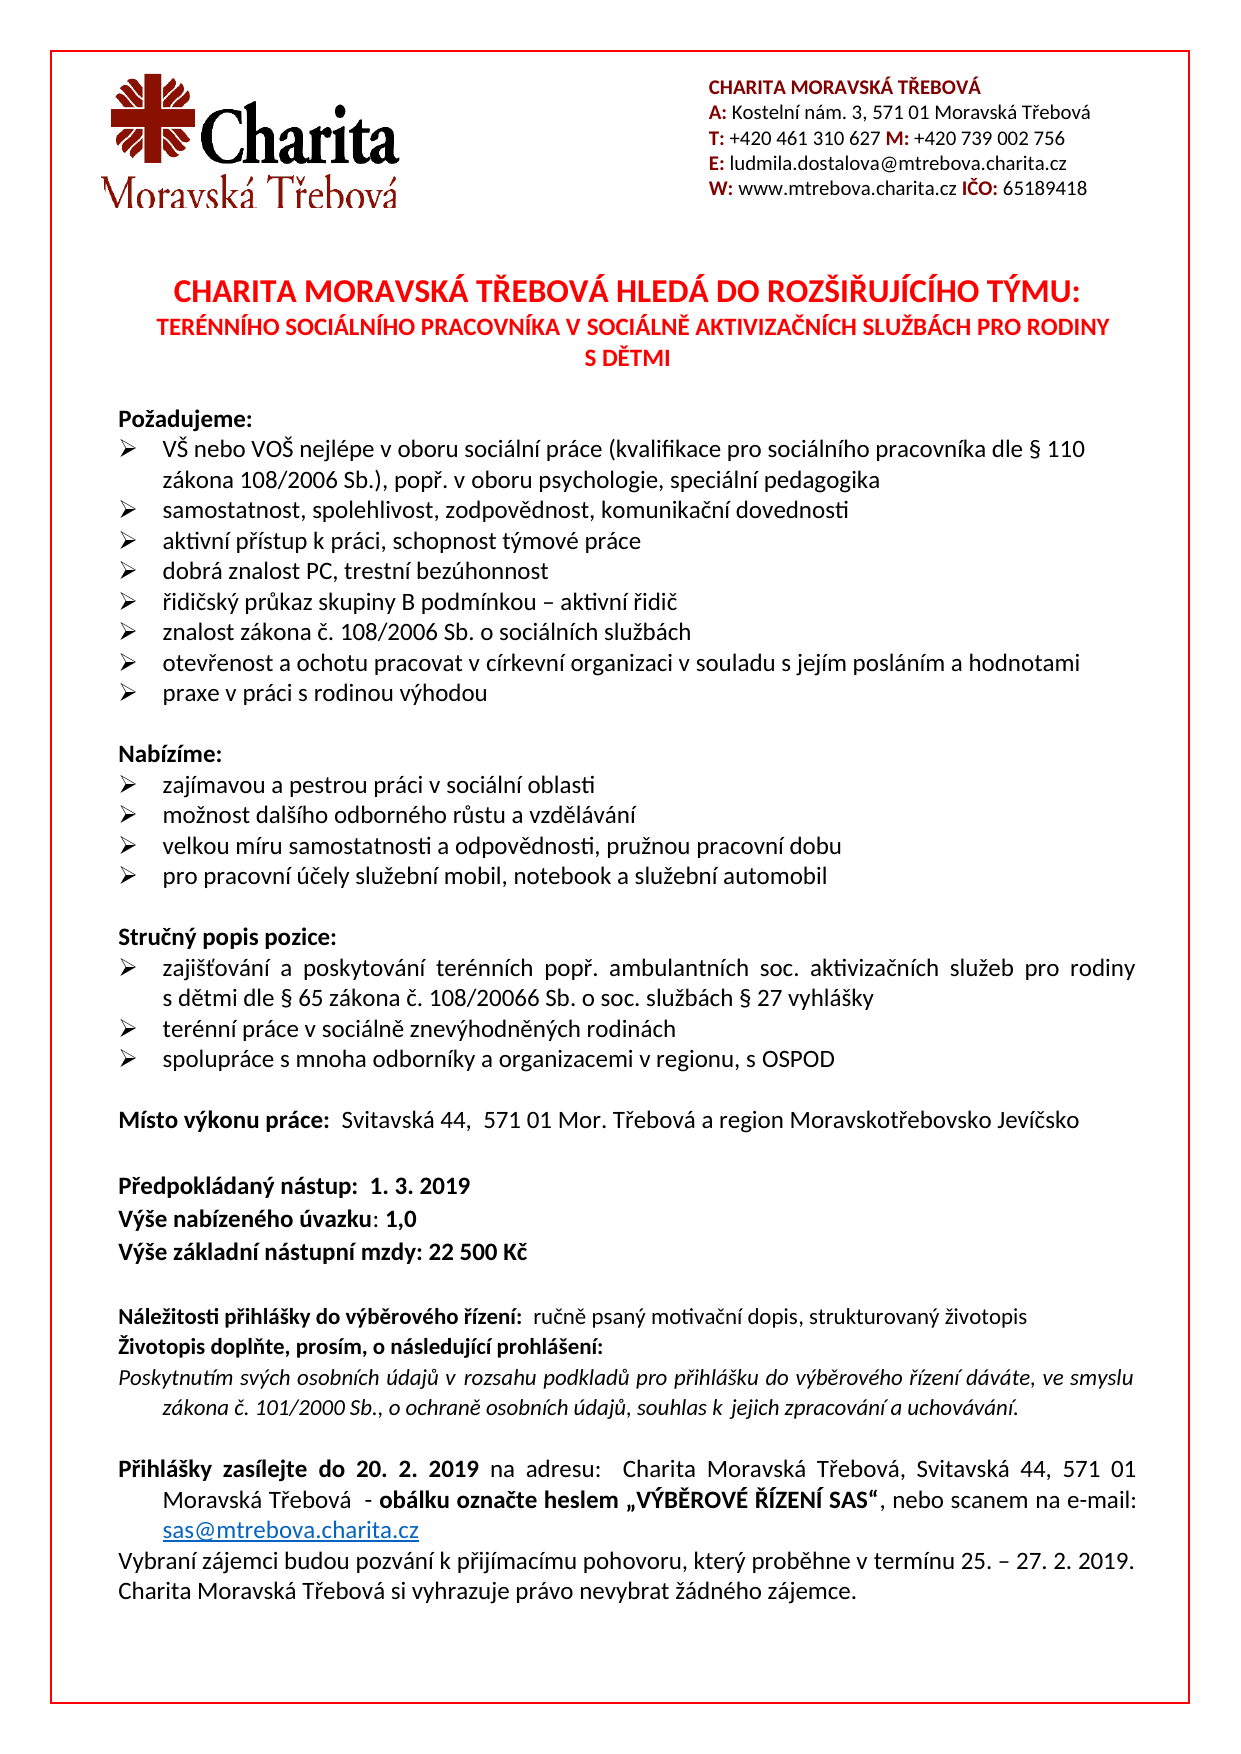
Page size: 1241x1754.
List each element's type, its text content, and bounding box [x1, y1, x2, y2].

text Místo výkonu práce: Svitavská 44, 571 01 Mor. Třebová a region Moravskotřebovsko Jevíčsko [118, 1105, 1137, 1135]
text Předpokládaný nástup: 1. 3. 2019 [118, 1171, 1137, 1201]
text TERÉNNÍHO SOCIÁLNÍHO PRACOVNÍKA V SOCIÁLNĚ AKTIVIZAČNÍCH SLUŽBÁCH PRO RODINY S DĚTMI [118, 311, 1137, 372]
list velkou míru samostatnosti a odpovědnosti, pružnou pracovní dobu [118, 830, 1137, 861]
text Stručný popis pozice: [118, 922, 1137, 952]
text Vybraní zájemci budou pozvání k přijímacímu pohovoru, který proběhne v termínu 25. – 27. 2. 2019. [118, 1545, 1137, 1575]
list terénní práce v sociálně znevýhodněných rodinách [118, 1013, 1137, 1044]
text Charita Moravská Třebová si vyhrazuje právo nevybrat žádného zájemce. [118, 1575, 1137, 1606]
text Výše základní nástupní mzdy: 22 500 Kč [118, 1236, 1137, 1267]
text Životopis doplňte, prosím, o následující prohlášení: [118, 1332, 1137, 1360]
list dobrá znalost PC, trestní bezúhonnost [118, 555, 1137, 586]
list praxe v práci s rodinou výhodou [118, 677, 1137, 708]
text Charita Moravská Třebová hledá do rozšiřujícího týmu: [118, 270, 1137, 311]
text Poskytnutím svých osobních údajů v rozsahu podkladů pro přihlášku do výběrového řízení dáváte, ve smyslu zákona č. 101/2000 Sb., o ochraně osobních údajů, souhlas k jejich zpracování a uchovávání. [118, 1363, 1137, 1421]
list znalost zákona č. 108/2006 Sb. o sociálních službách [118, 616, 1137, 647]
list VŠ nebo VOŠ nejlépe v oboru sociální práce (kvalifikace pro sociálního pracovníka dle § 110 zákona 108/2006 Sb.), popř. v oboru psychologie, speciální pedagogika [118, 433, 1137, 494]
list pro pracovní účely služební mobil, notebook a služební automobil [118, 861, 1137, 891]
list samostatnost, spolehlivost, zodpovědnost, komunikační dovednosti [118, 494, 1137, 525]
list řidičský průkaz skupiny B podmínkou – aktivní řidič [118, 586, 1137, 616]
text Nabízíme: [118, 738, 1137, 769]
list aktivní přístup k práci, schopnost týmové práce [118, 525, 1137, 555]
text T: +420 461 310 627 M: +420 739 002 756 [650, 125, 1137, 150]
text Přihlášky zasílejte do 20. 2. 2019 na adresu: Charita Moravská Třebová, Svitavská 44, 571 01 Moravská Třebová - obálku označte heslem „VÝBĚROVÉ ŘÍZENÍ SAS“, nebo scanem na e-mail: sas@mtrebova.charita.cz [118, 1453, 1137, 1545]
text E: ludmila.dostalova@mtrebova.charita.cz [650, 150, 1137, 176]
list možnost dalšího odborného růstu a vzdělávání [118, 799, 1137, 830]
list zajímavou a pestrou práci v sociální oblasti [118, 769, 1137, 799]
text A: Kostelní nám. 3, 571 01 Moravská Třebová [650, 99, 1137, 125]
text Požadujeme: [118, 403, 1137, 433]
text CHARITA MORAVSKÁ TŘEBOVÁ [650, 74, 1152, 99]
text Náležitosti přihlášky do výběrového řízení: ručně psaný motivační dopis, strukturovaný životopis [118, 1302, 1137, 1330]
list zajišťování a poskytování terénních popř. ambulantních soc. aktivizačních služeb pro rodiny s dětmi dle § 65 zákona č. 108/20066 Sb. o soc. službách § 27 vyhlášky [118, 952, 1137, 1013]
list spolupráce s mnoha odborníky a organizacemi v regionu, s OSPOD [118, 1044, 1137, 1074]
text Výše nabízeného úvazku: 1,0 [118, 1203, 1137, 1234]
text W: www.mtrebova.charita.cz IČO: 65189418 [650, 176, 1137, 201]
list otevřenost a ochotu pracovat v církevní organizaci v souladu s jejím posláním a hodnotami [118, 647, 1137, 677]
picture [99, 73, 400, 207]
